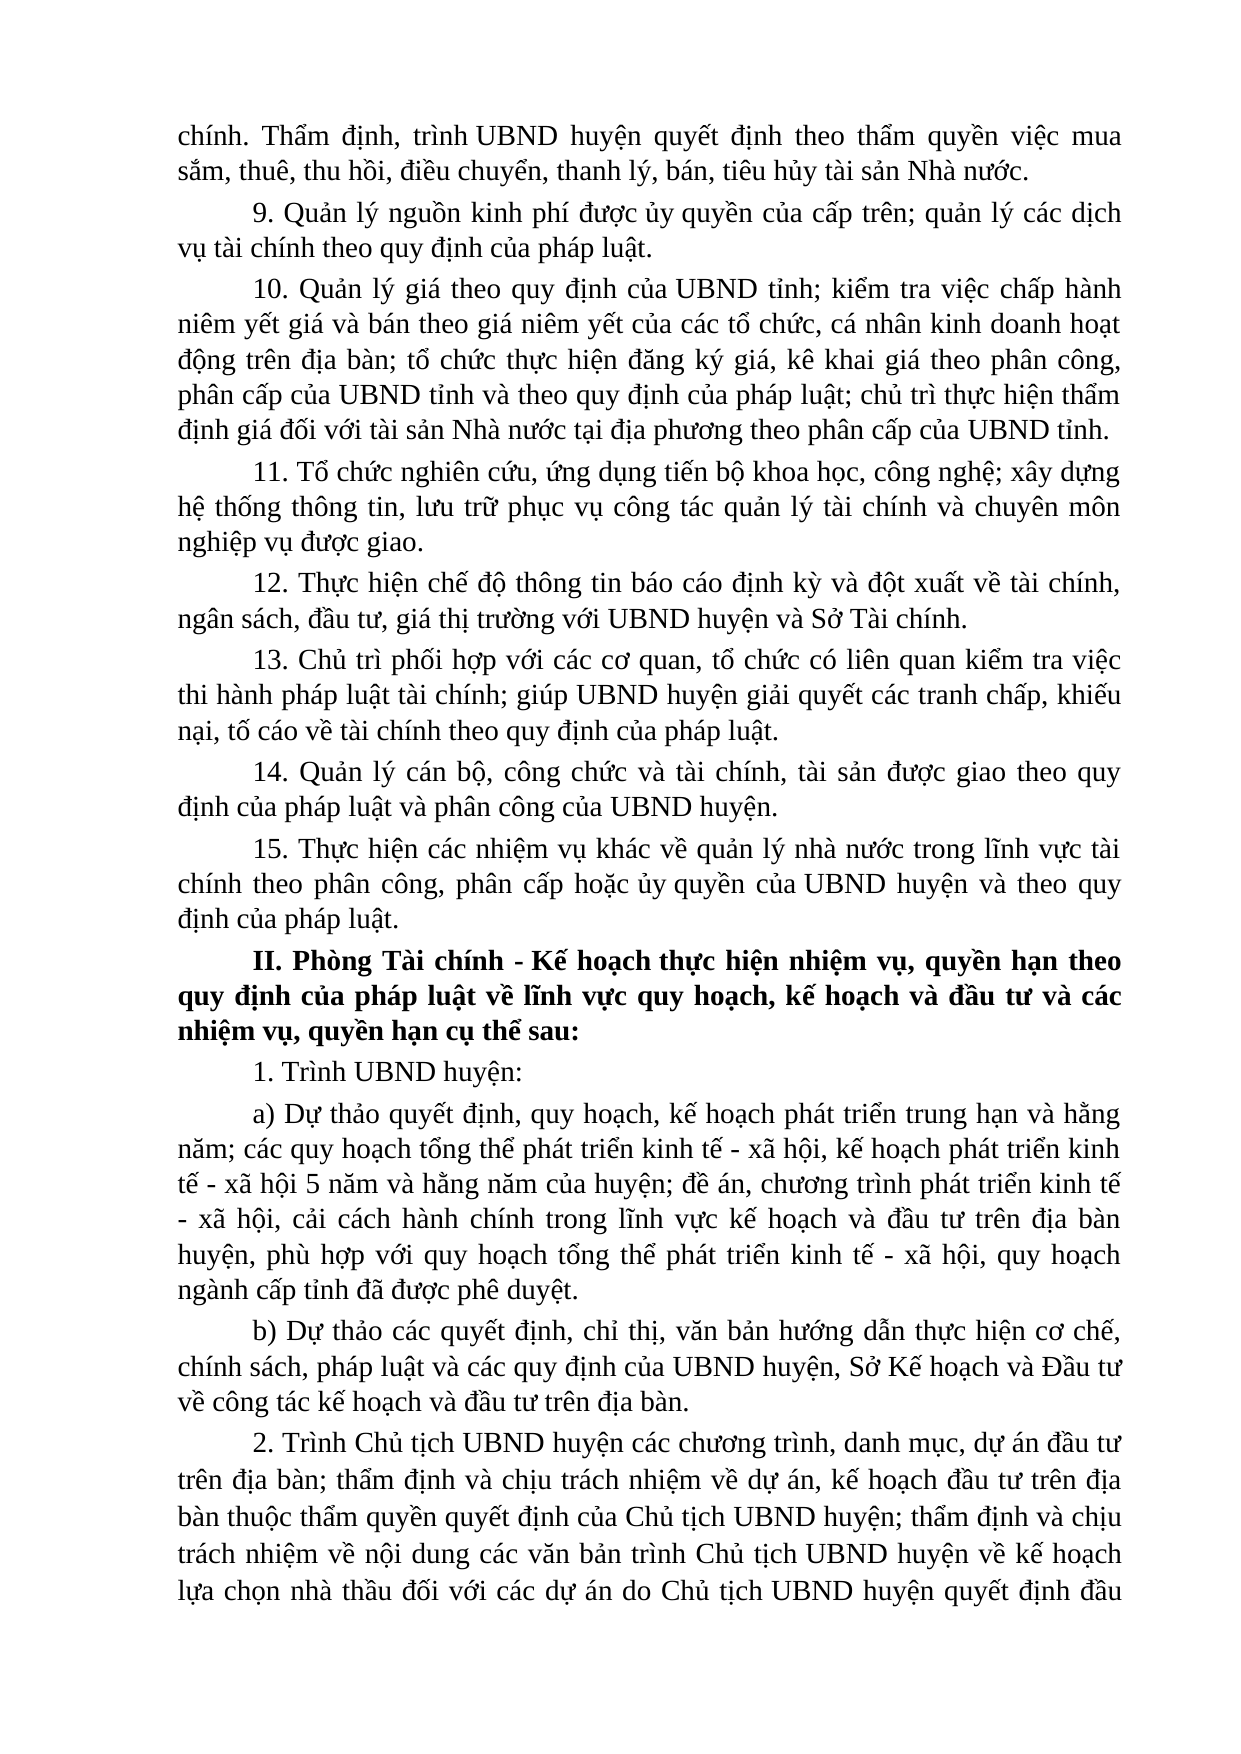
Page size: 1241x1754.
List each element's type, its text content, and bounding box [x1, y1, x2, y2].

text a) Dự thảo quyết định, quy hoạch, kế hoạch phát triển trung hạn và hằng năm; các quy hoạch tổng thể phát triển kinh tế - xã hội, kế hoạch phát triển kinh tế - xã hội 5 năm và hằng năm của huyện; đề án, chương trình phát triển kinh tế - xã hội, cải cách hành chính trong lĩnh vực kế hoạch và đầu tư trên địa bàn huyện, phù hợp với quy hoạch tổng thể phát triển kinh tế - xã hội, quy hoạch ngành cấp tỉnh đã được phê duyệt. [177, 1096, 1122, 1306]
text b) Dự thảo các quyết định, chỉ thị, văn bản hướng dẫn thực hiện cơ chế, chính sách, pháp luật và các quy định của UBND huyện, Sở Kế hoạch và Đầu tư về công tác kế hoạch và đầu tư trên địa bàn. [177, 1313, 1122, 1417]
text 13. Chủ trì phối hợp với các cơ quan, tổ chức có liên quan kiểm tra việc thi hành pháp luật tài chính; giúp UBND huyện giải quyết các tranh chấp, khiếu nại, tố cáo về tài chính theo quy định của pháp luật. [177, 642, 1122, 746]
text 9. Quản lý nguồn kinh phí được ủy quyền của cấp trên; quản lý các dịch vụ tài chính theo quy định của pháp luật. [177, 195, 1122, 263]
text 10. Quản lý giá theo quy định của UBND tỉnh; kiểm tra việc chấp hành niêm yết giá và bán theo giá niêm yết của các tổ chức, cá nhân kinh doanh hoạt động trên địa bàn; tổ chức thực hiện đăng ký giá, kê khai giá theo phân công, phân cấp của UBND tỉnh và theo quy định của pháp luật; chủ trì thực hiện thẩm định giá đối với tài sản Nhà nước tại địa phương theo phân cấp của UBND tỉnh. [177, 271, 1122, 446]
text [177, 118, 1122, 187]
text 14. Quản lý cán bộ, công chức và tài chính, tài sản được giao theo quy định của pháp luật và phân công của UBND huyện. [177, 754, 1122, 823]
text 15. Thực hiện các nhiệm vụ khác về quản lý nhà nước trong lĩnh vực tài chính theo phân công, phân cấp hoặc ủy quyền của UBND huyện và theo quy định của pháp luật. [177, 831, 1122, 935]
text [177, 1425, 1122, 1606]
text II. Phòng Tài chính - Kế hoạch thực hiện nhiệm vụ, quyền hạn theo quy định của pháp luật về lĩnh vực quy hoạch, kế hoạch và đầu tư và các nhiệm vụ, quyền hạn cụ thể sau: [177, 943, 1122, 1047]
text 1. Trình UBND huyện: [177, 1054, 1122, 1088]
text 11. Tổ chức nghiên cứu, ứng dụng tiến bộ khoa học, công nghệ; xây dựng hệ thống thông tin, lưu trữ phục vụ công tác quản lý tài chính và chuyên môn nghiệp vụ được giao. [177, 454, 1122, 558]
text 12. Thực hiện chế độ thông tin báo cáo định kỳ và đột xuất về tài chính, ngân sách, đầu tư, giá thị trường với UBND huyện và Sở Tài chính. [177, 566, 1122, 634]
